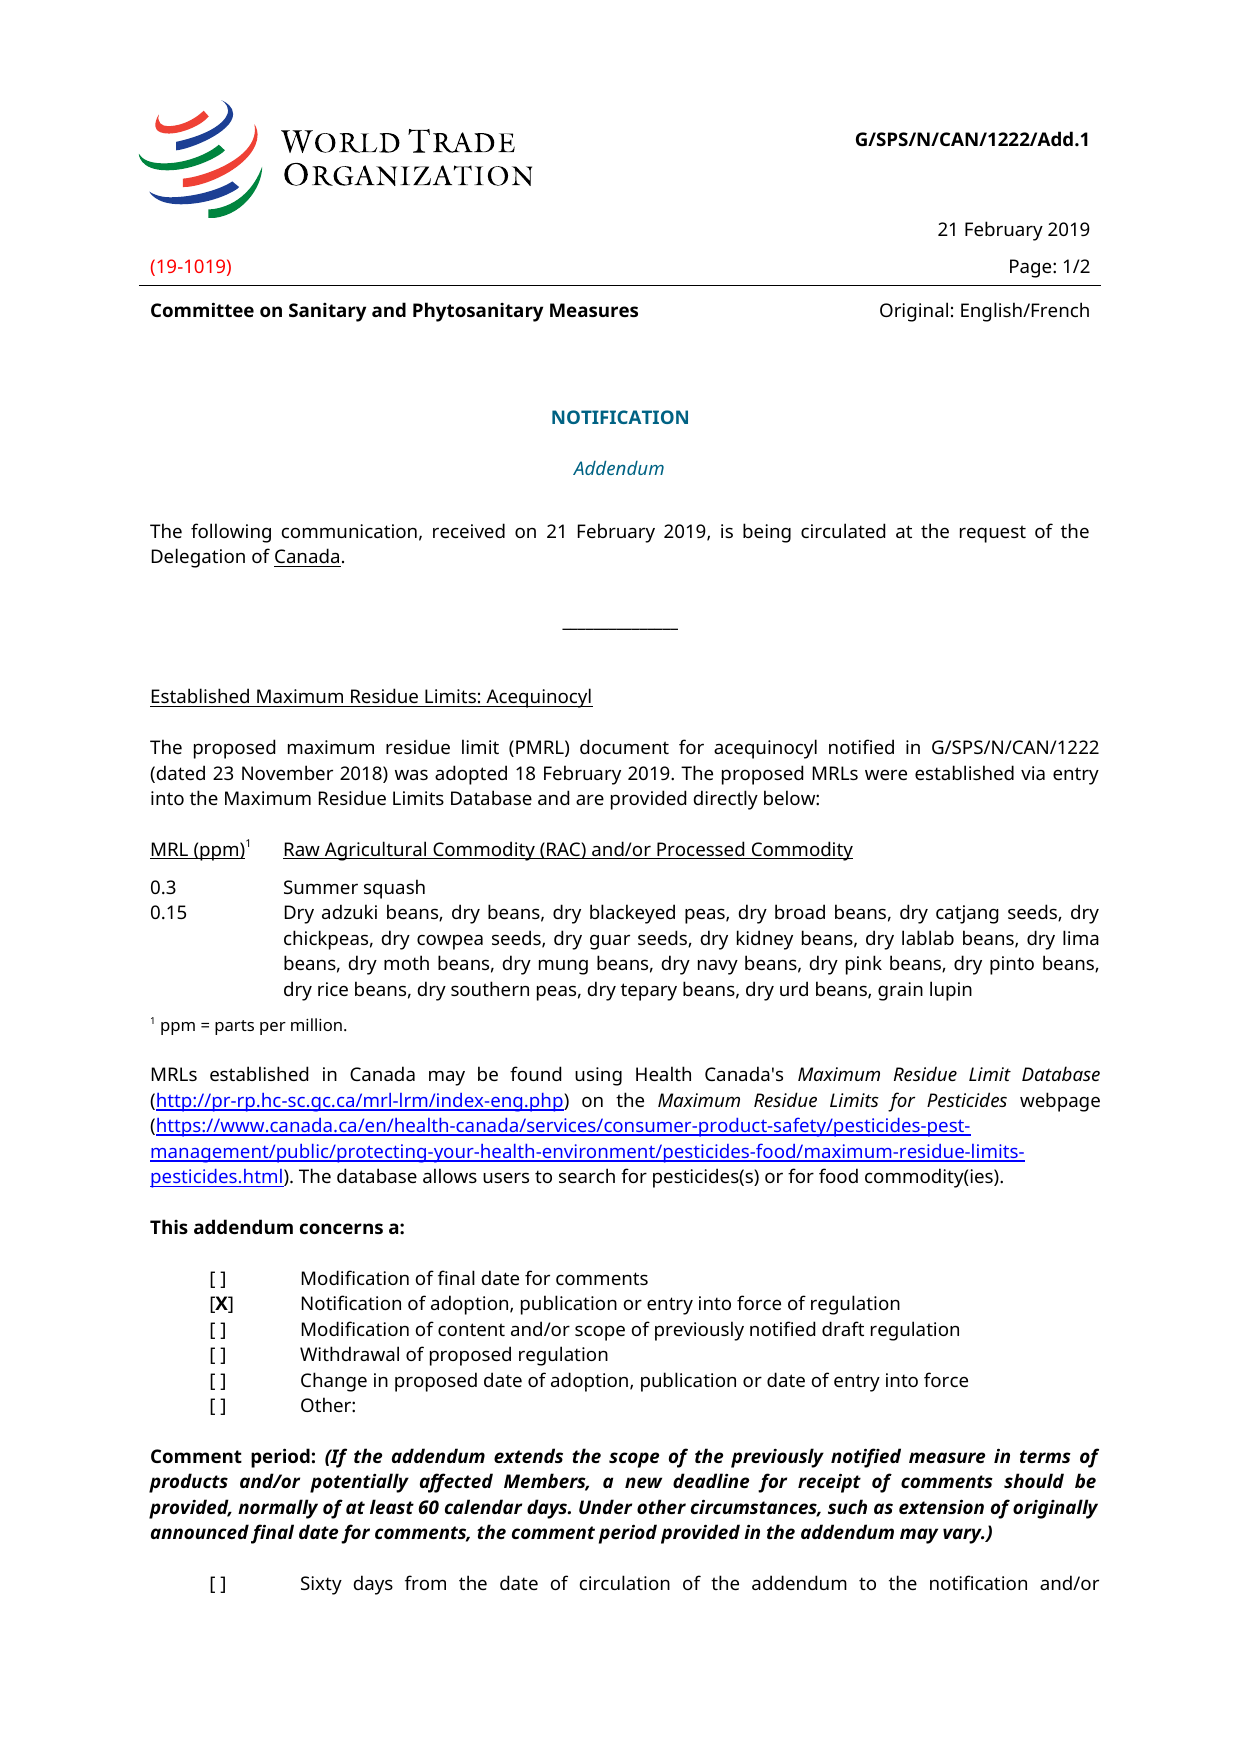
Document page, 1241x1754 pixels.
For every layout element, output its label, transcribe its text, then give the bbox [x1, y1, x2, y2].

table_cell [X] Notification of adoption, publication or entry into force of regulation [150, 1290, 1113, 1316]
table_cell [ ] Change in proposed date of adoption, publication or date of entry into force [150, 1367, 1113, 1392]
title NOTIFICATION [150, 405, 1090, 430]
table_cell [ ] Modification of content and/or scope of previously notified draft regulation [150, 1316, 1113, 1341]
table_cell [ ] Withdrawal of proposed regulation [150, 1341, 1113, 1367]
text The following communication, received on 21 February 2019, is being circulated at the request of the Delegation of Canada. [150, 518, 1090, 569]
table_cell [ ] Modification of final date for comments [150, 1265, 1113, 1290]
table_header Established Maximum Residue Limits: Acequinocyl [150, 684, 1113, 734]
table_cell [ ] Other: [150, 1393, 1113, 1443]
table_cell This addendum concerns a: [150, 1214, 1113, 1265]
text _______________ [150, 607, 1090, 633]
table_cell Comment period: (If the addendum extends the scope of the previously notified measure in terms of products and/or potentially affected Members, a new deadline for receipt of comments should be provided, normally of at least 60 calendar days. Under other circumstances, such as extension of originally announced final date for comments, the comment period provided in the addendum may vary.) [150, 1443, 1113, 1570]
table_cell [150, 1570, 1113, 1596]
table_cell The proposed maximum residue limit (PMRL) document for acequinocyl notified in G/SPS/N/CAN/1222 (dated 23 November 2018) was adopted 18 February 2019. The proposed MRLs were established via entry into the Maximum Residue Limits Database and are provided directly below: MRL (ppm)1 Raw Agricultural Commodity (RAC) and/or Processed Commodity 0.3 Summer squash 0.15 Dry adzuki beans, dry beans, dry blackeyed peas, dry broad beans, dry catjang seeds, dry chickpeas, dry cowpea seeds, dry guar seeds, dry kidney beans, dry lablab beans, dry lima beans, dry moth beans, dry mung beans, dry navy beans, dry pink beans, dry pinto beans, dry rice beans, dry southern peas, dry tepary beans, dry urd beans, grain lupin 1 ppm = parts per million. MRLs established in Canada may be found using Health Canada's Maximum Residue Limit Database (http://pr-rp.hc-sc.gc.ca/mrl-lrm/index-eng.php) on the Maximum Residue Limits for Pesticides webpage (https://www.canada.ca/en/health-canada/services/consumer-product-safety/pesticides-pest-management/public/protecting-your-health-environment/pesticides-food/maximum-residue-limits-pesticides.html). The database allows users to search for pesticides(s) or for food commodity(ies). [150, 734, 1113, 1214]
title Addendum [150, 455, 1090, 481]
